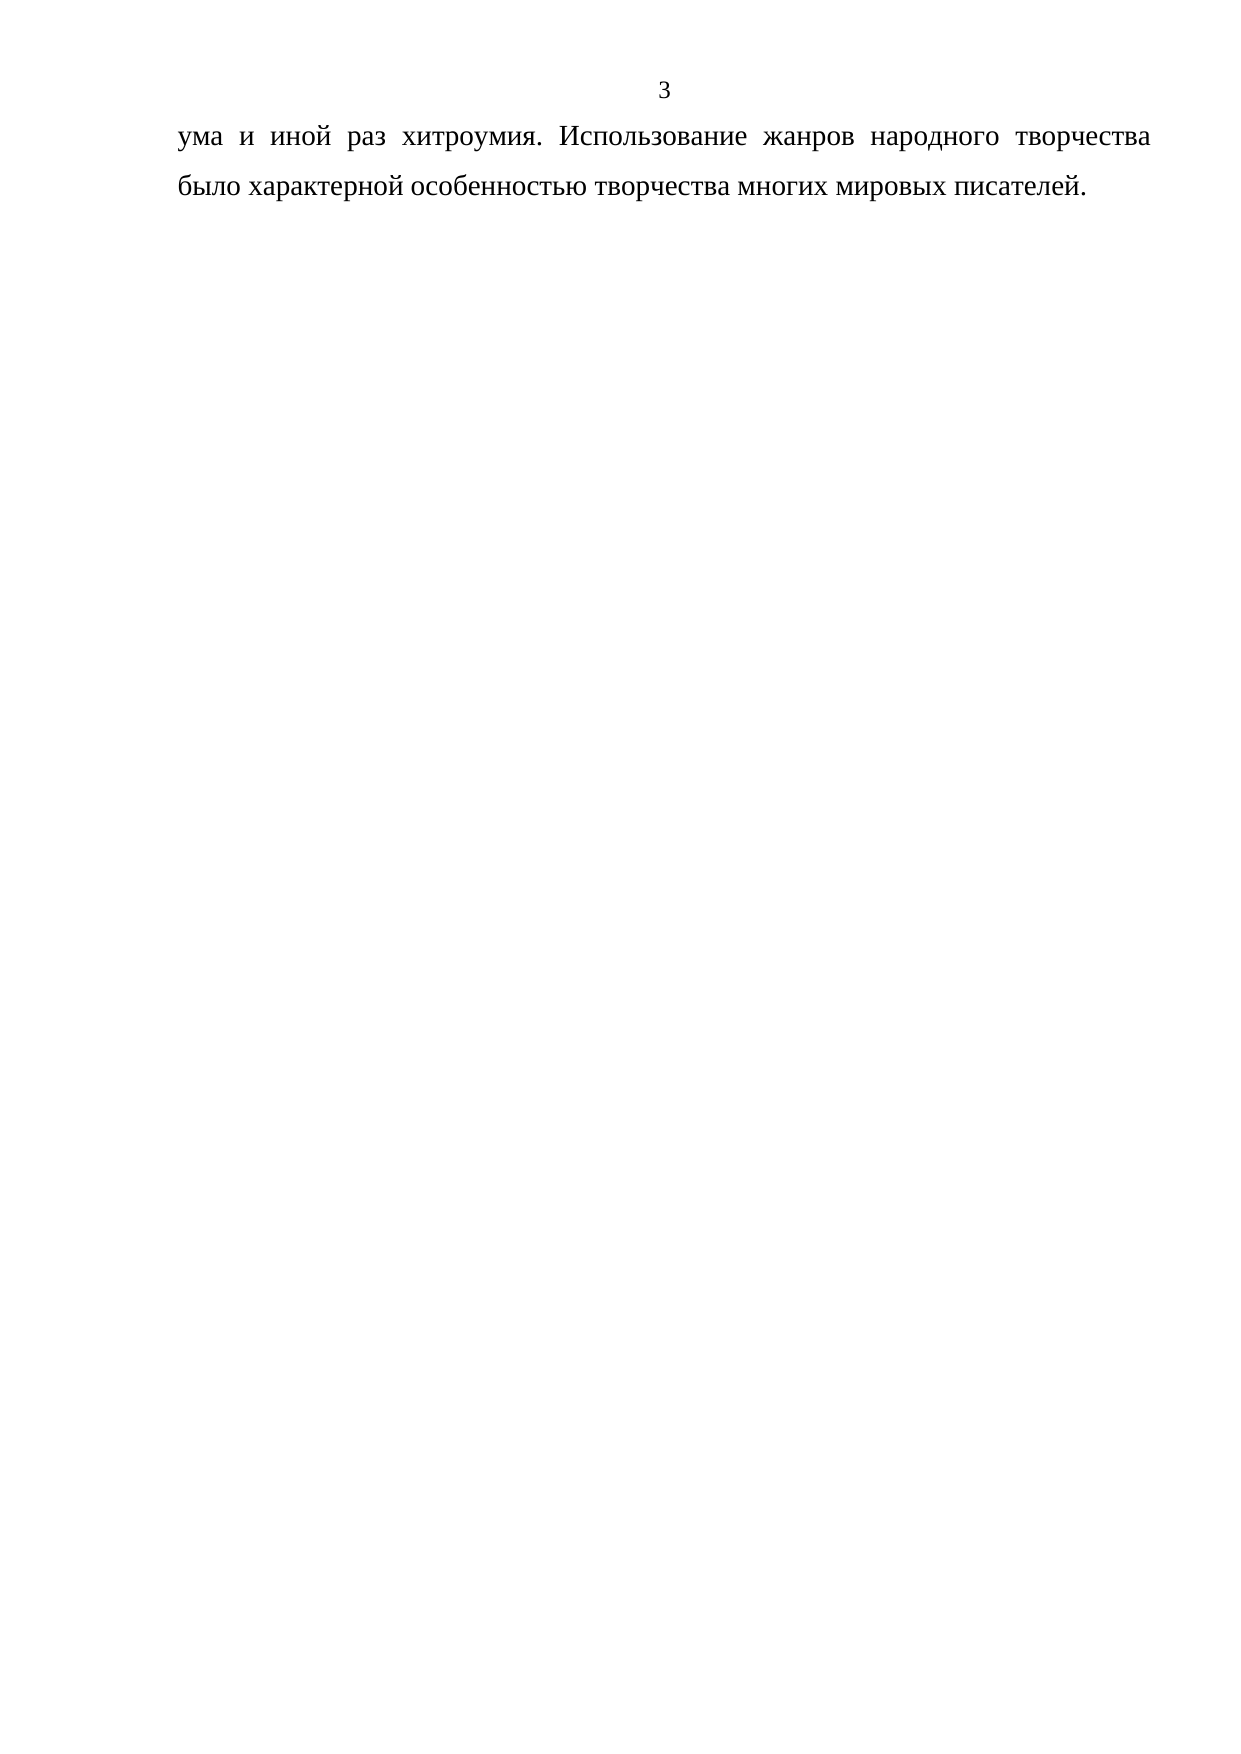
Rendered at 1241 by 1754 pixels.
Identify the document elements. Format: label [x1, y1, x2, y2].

text [177, 118, 1152, 202]
